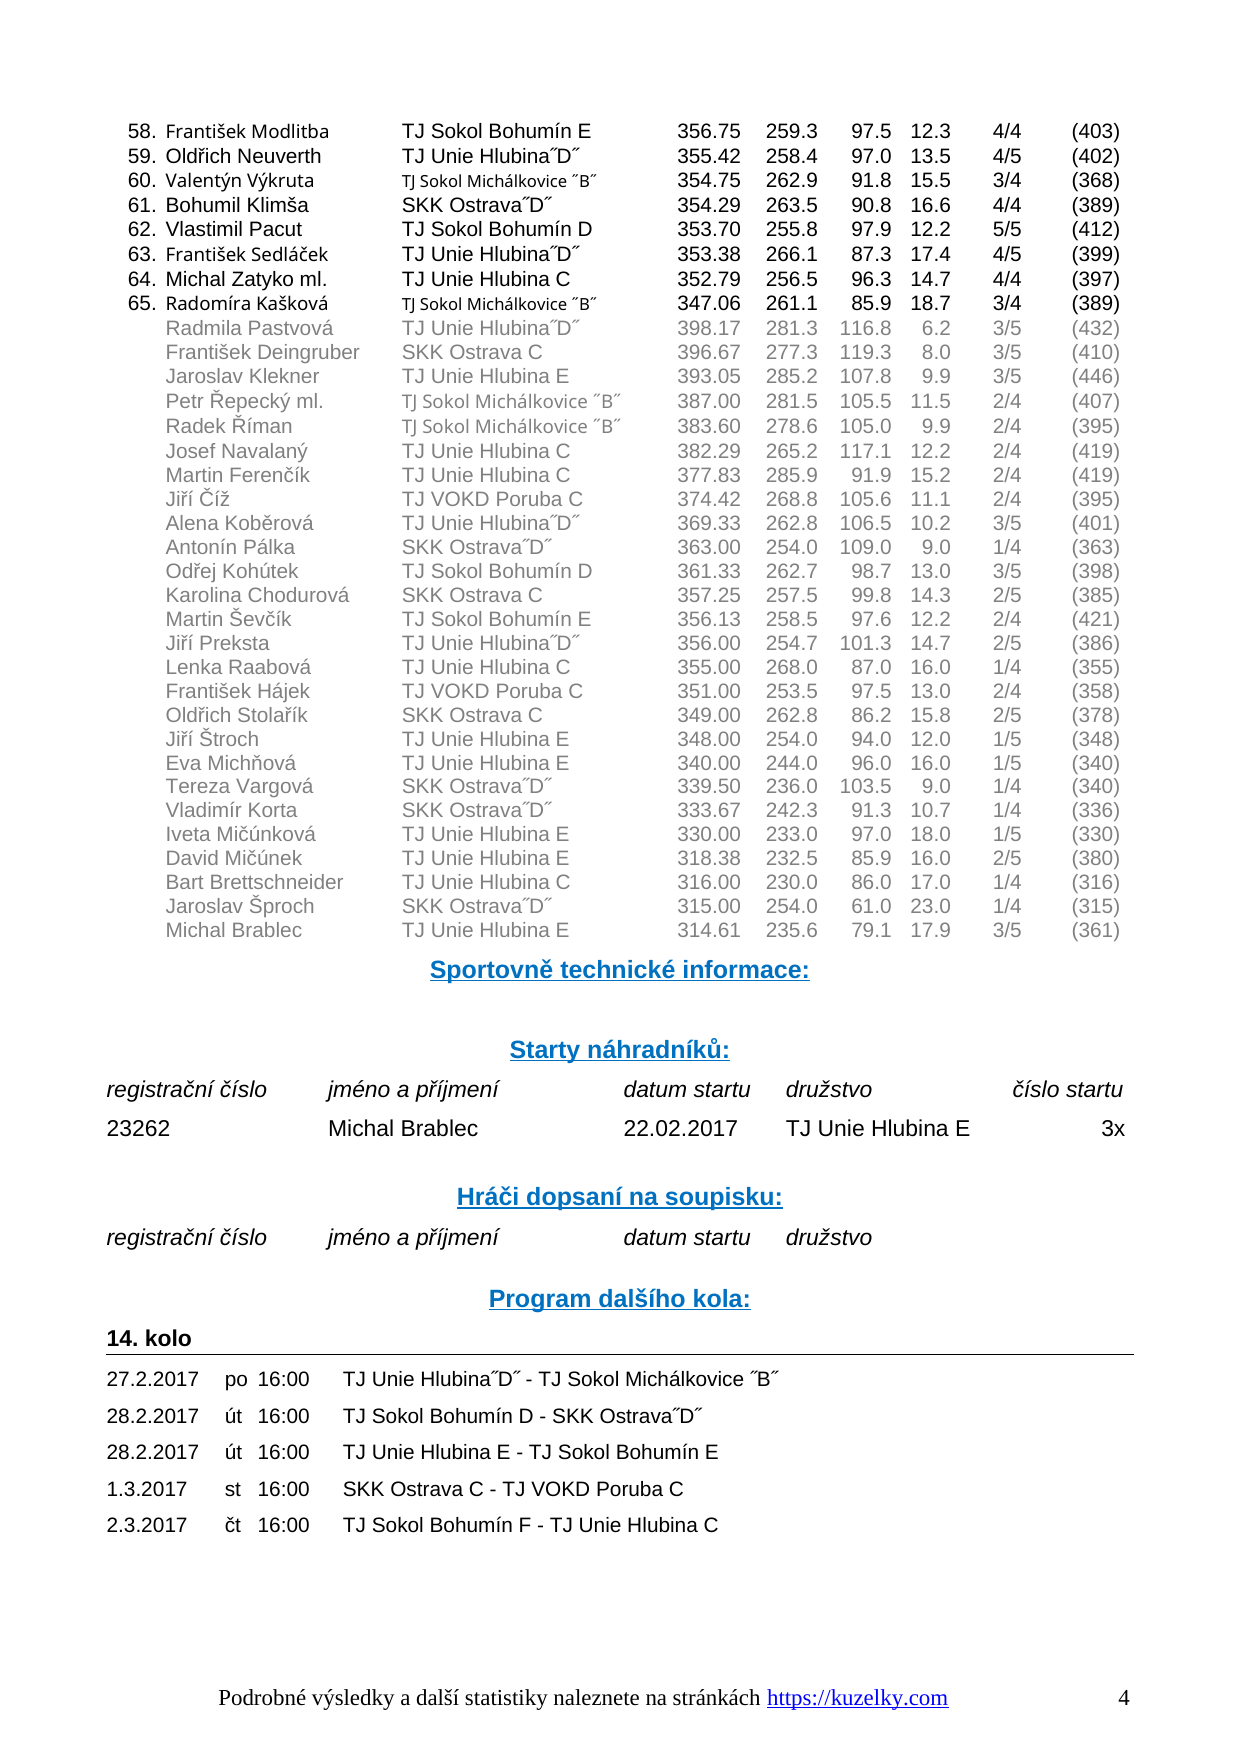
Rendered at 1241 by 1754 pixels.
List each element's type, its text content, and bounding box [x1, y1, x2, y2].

text Martin Ševčík TJ Sokol Bohumín E 356.13 258.5 97.6 12.2 2/4 (421) [106, 607, 1134, 631]
text Karolina Chodurová SKK Ostrava C 357.25 257.5 99.8 14.3 2/5 (385) [106, 583, 1134, 607]
text Alena Koběrová TJ Unie Hlubina˝D˝ 369.33 262.8 106.5 10.2 3/5 (401) [106, 511, 1134, 535]
text Iveta Mičúnková TJ Unie Hlubina E 330.00 233.0 97.0 18.0 1/5 (330) [106, 822, 1134, 846]
text 58. František Modlitba TJ Sokol Bohumín E 356.75 259.3 97.5 12.3 4/4 (403) [106, 118, 1134, 144]
text Jiří Štroch TJ Unie Hlubina E 348.00 254.0 94.0 12.0 1/5 (348) [106, 726, 1134, 750]
text Jiří Číž TJ VOKD Poruba C 374.42 268.8 105.6 11.1 2/4 (395) [106, 487, 1134, 511]
text 62. Vlastimil Pacut TJ Sokol Bohumín D 353.70 255.8 97.9 12.2 5/5 (412) [106, 217, 1134, 241]
text Petr Řepecký ml. TJ Sokol Michálkovice ˝B˝ 387.00 281.5 105.5 11.5 2/4 (407) [106, 388, 1134, 413]
text 23262 Michal Brablec 22.02.2017 TJ Unie Hlubina E 3x [106, 1115, 1134, 1141]
text Martin Ferenčík TJ Unie Hlubina C 377.83 285.9 91.9 15.2 2/4 (419) [106, 463, 1134, 487]
text 27.2.2017 po 16:00 TJ Unie Hlubina˝D˝ - TJ Sokol Michálkovice ˝B˝ [106, 1367, 1134, 1391]
text Sportovně technické informace: [94, 954, 1145, 983]
text 64. Michal Zatyko ml. TJ Unie Hlubina C 352.79 256.5 96.3 14.7 4/4 (397) [106, 267, 1134, 291]
text Jaroslav Klekner TJ Unie Hlubina E 393.05 285.2 107.8 9.9 3/5 (446) [106, 364, 1134, 388]
text František Deingruber SKK Ostrava C 396.67 277.3 119.3 8.0 3/5 (410) [106, 340, 1134, 364]
text 28.2.2017 út 16:00 TJ Unie Hlubina E - TJ Sokol Bohumín E [106, 1440, 1134, 1464]
text 28.2.2017 út 16:00 TJ Sokol Bohumín D - SKK Ostrava˝D˝ [106, 1404, 1134, 1428]
text Tereza Vargová SKK Ostrava˝D˝ 339.50 236.0 103.5 9.0 1/4 (340) [106, 774, 1134, 798]
text Jiří Preksta TJ Unie Hlubina˝D˝ 356.00 254.7 101.3 14.7 2/5 (386) [106, 631, 1134, 654]
text Antonín Pálka SKK Ostrava˝D˝ 363.00 254.0 109.0 9.0 1/4 (363) [106, 535, 1134, 559]
text Vladimír Korta SKK Ostrava˝D˝ 333.67 242.3 91.3 10.7 1/4 (336) [106, 798, 1134, 822]
text 59. Oldřich Neuverth TJ Unie Hlubina˝D˝ 355.42 258.4 97.0 13.5 4/5 (402) [106, 144, 1134, 168]
text registrační číslo jméno a příjmení datum startu družstvo číslo startu [106, 1076, 1134, 1102]
text 2.3.2017 čt 16:00 TJ Sokol Bohumín F - TJ Unie Hlubina C [106, 1513, 1134, 1537]
text David Mičúnek TJ Unie Hlubina E 318.38 232.5 85.9 16.0 2/5 (380) [106, 846, 1134, 870]
text 14. kolo [106, 1325, 1134, 1354]
text Radmila Pastvová TJ Unie Hlubina˝D˝ 398.17 281.3 116.8 6.2 3/5 (432) [106, 316, 1134, 340]
text 60. Valentýn Výkruta TJ Sokol Michálkovice ˝B˝ 354.75 262.9 91.8 15.5 3/4 (368) [106, 168, 1134, 193]
text 1.3.2017 st 16:00 SKK Ostrava C - TJ VOKD Poruba C [106, 1477, 1134, 1501]
text Odřej Kohútek TJ Sokol Bohumín D 361.33 262.7 98.7 13.0 3/5 (398) [106, 559, 1134, 583]
text Radek Říman TJ Sokol Michálkovice ˝B˝ 383.60 278.6 105.0 9.9 2/4 (395) [106, 413, 1134, 439]
text Starty náhradníků: [94, 1035, 1145, 1063]
text registrační číslo jméno a příjmení datum startu družstvo [106, 1224, 1134, 1250]
text František Hájek TJ VOKD Poruba C 351.00 253.5 97.5 13.0 2/4 (358) [106, 678, 1134, 702]
text 65. Radomíra Kašková TJ Sokol Michálkovice ˝B˝ 347.06 261.1 85.9 18.7 3/4 (389) [106, 291, 1134, 316]
text Jaroslav Šproch SKK Ostrava˝D˝ 315.00 254.0 61.0 23.0 1/4 (315) [106, 894, 1134, 918]
text Eva Michňová TJ Unie Hlubina E 340.00 244.0 96.0 16.0 1/5 (340) [106, 750, 1134, 774]
text 61. Bohumil Klimša SKK Ostrava˝D˝ 354.29 263.5 90.8 16.6 4/4 (389) [106, 193, 1134, 217]
text 63. František Sedláček TJ Unie Hlubina˝D˝ 353.38 266.1 87.3 17.4 4/5 (399) [106, 241, 1134, 267]
text Hráči dopsaní na soupisku: [94, 1154, 1145, 1211]
text Bart Brettschneider TJ Unie Hlubina C 316.00 230.0 86.0 17.0 1/4 (316) [106, 870, 1134, 894]
text Program dalšího kola: [94, 1284, 1145, 1313]
text Lenka Raabová TJ Unie Hlubina C 355.00 268.0 87.0 16.0 1/4 (355) [106, 654, 1134, 678]
text Oldřich Stolařík SKK Ostrava C 349.00 262.8 86.2 15.8 2/5 (378) [106, 702, 1134, 726]
text Michal Brablec TJ Unie Hlubina E 314.61 235.6 79.1 17.9 3/5 (361) [106, 918, 1134, 942]
text Josef Navalaný TJ Unie Hlubina C 382.29 265.2 117.1 12.2 2/4 (419) [106, 439, 1134, 463]
